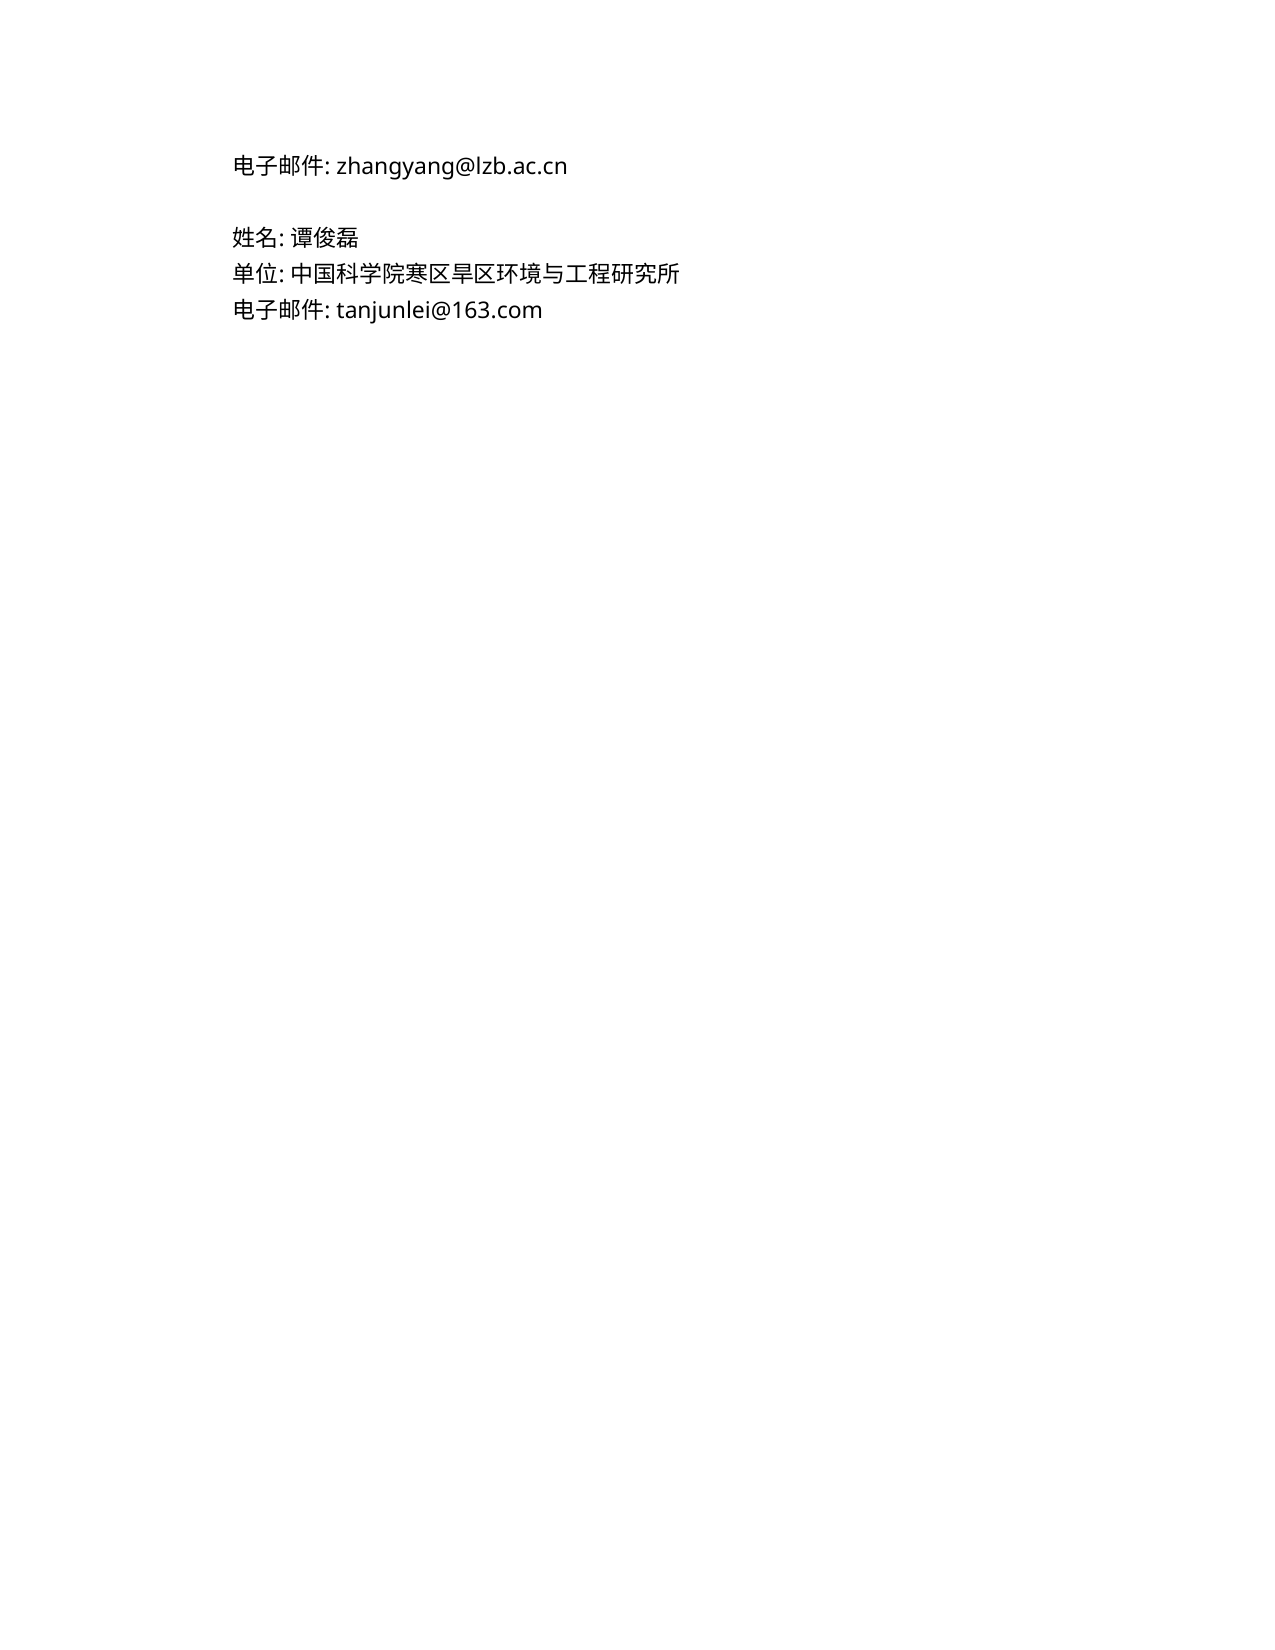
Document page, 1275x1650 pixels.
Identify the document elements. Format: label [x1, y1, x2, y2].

text [232, 150, 1087, 397]
